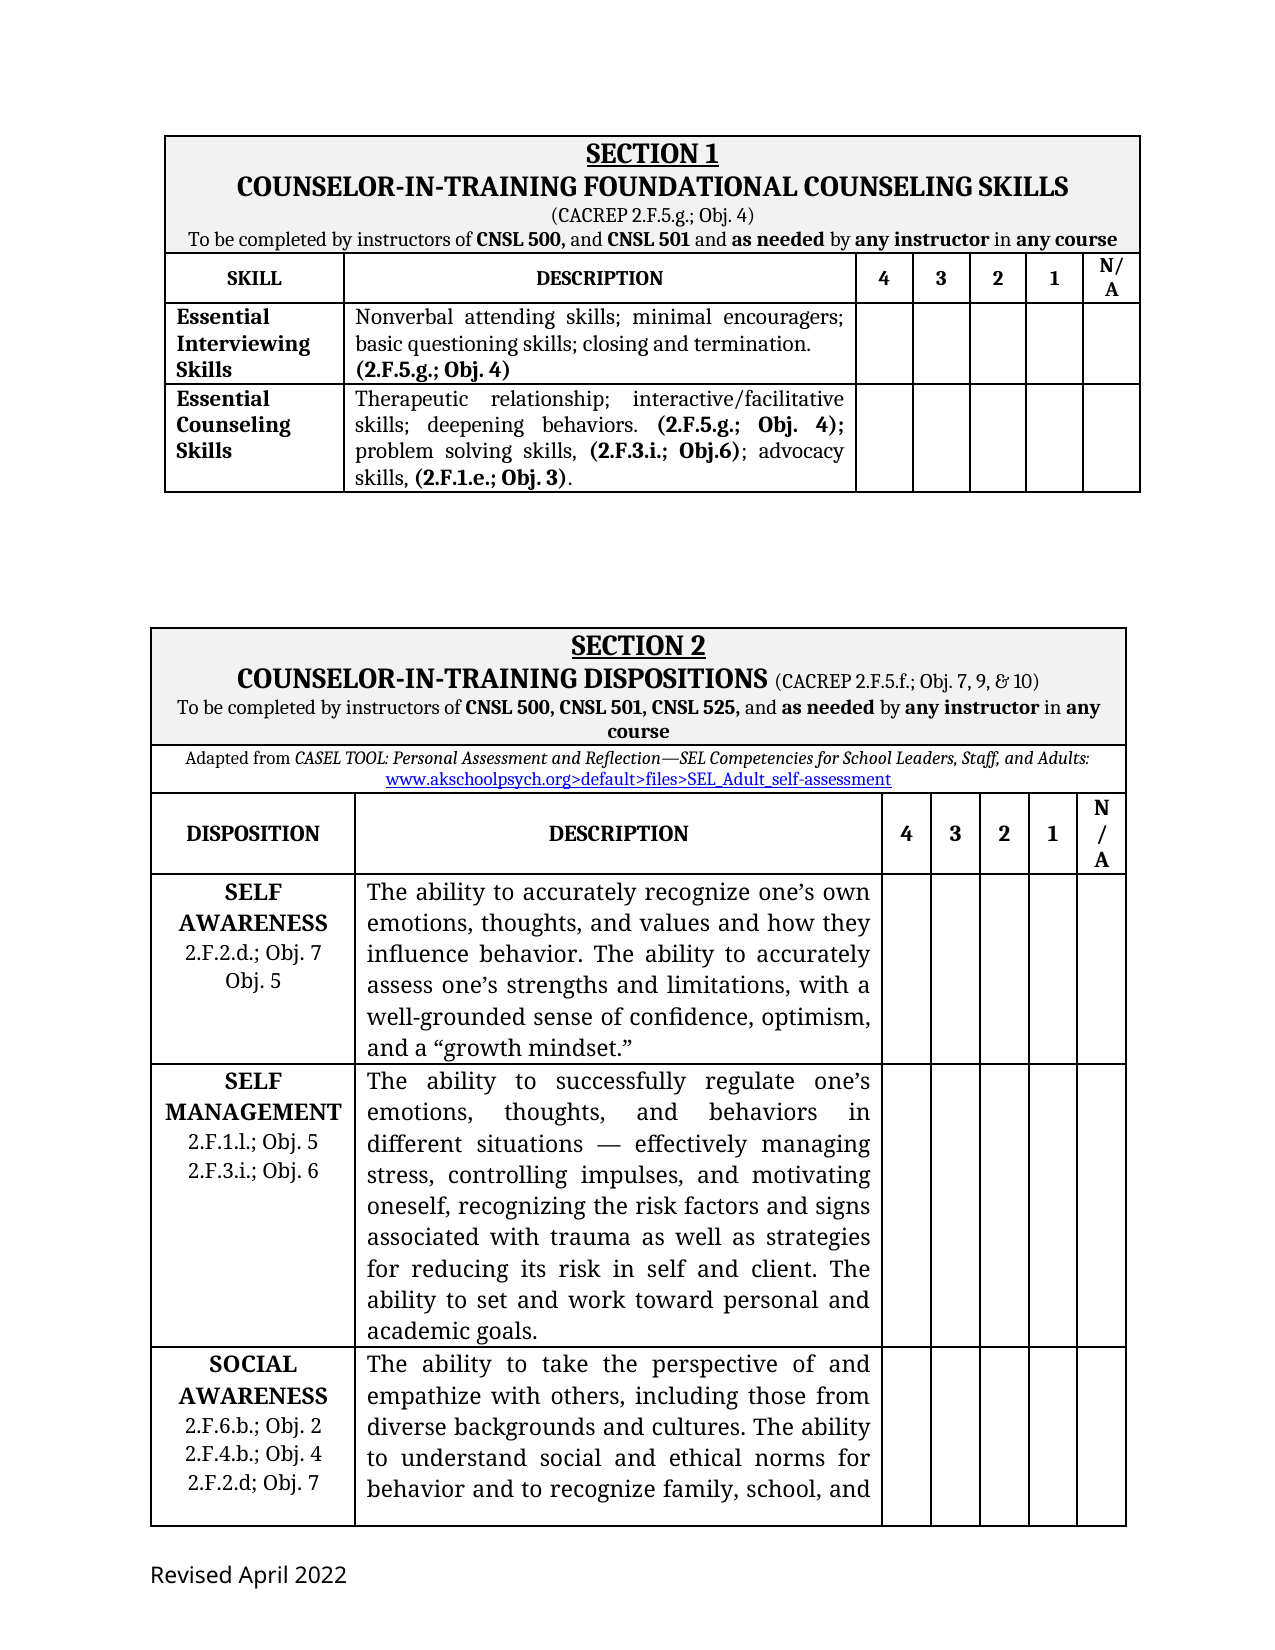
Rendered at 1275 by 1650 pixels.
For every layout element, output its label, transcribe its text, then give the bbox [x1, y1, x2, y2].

table_cell [857, 385, 912, 491]
table_cell [1030, 1065, 1076, 1346]
table_cell 3 [932, 794, 979, 873]
table_cell [981, 1065, 1028, 1346]
table_cell Nonverbal attending skills; minimal encouragers; basic questioning skills; closing and termination. (2.F.5.g.; Obj. 4) [345, 304, 855, 383]
table_cell [1030, 1348, 1076, 1524]
table_cell Essential Interviewing Skills [166, 304, 343, 383]
table_cell [932, 1348, 979, 1524]
table_cell SELF AWARENESS 2.F.2.d.; Obj. 7 Obj. 5 [152, 875, 354, 1063]
table_cell 1 [1030, 794, 1076, 873]
table_header SECTION 2 COUNSELOR-IN-TRAINING DISPOSITIONS (CACREP 2.F.5.f.; Obj. 7, 9, & 10) To be completed by instructors of CNSL 500, CNSL 501, CNSL 525, and as needed by any instructor in any course [152, 629, 1125, 744]
table_cell DESCRIPTION [356, 794, 881, 873]
table_cell 1 [1027, 254, 1082, 302]
table_cell [1078, 875, 1125, 1063]
table_header SECTION 1 COUNSELOR-IN-TRAINING FOUNDATIONAL COUNSELING SKILLS (CACREP 2.F.5.g.; Obj. 4) To be completed by instructors of CNSL 500, and CNSL 501 and as needed by any instructor in any course [166, 137, 1139, 252]
table_cell 4 [883, 794, 930, 873]
table_cell [883, 1065, 930, 1346]
table_cell DESCRIPTION [345, 254, 855, 302]
table_cell [971, 385, 1025, 491]
table_cell [914, 385, 969, 491]
table_cell The ability to successfully regulate one’s emotions, thoughts, and behaviors in different situations — effectively managing stress, controlling impulses, and motivating oneself, recognizing the risk factors and signs associated with trauma as well as strategies for reducing its risk in self and client. The ability to set and work toward personal and academic goals. [356, 1065, 881, 1346]
table_cell N/A [1084, 254, 1139, 302]
table_cell [971, 304, 1025, 383]
table_cell [1084, 304, 1139, 383]
table_cell 4 [857, 254, 912, 302]
table_cell [914, 304, 969, 383]
table_cell Adapted from CASEL TOOL: Personal Assessment and Reflection—SEL Competencies for School Leaders, Staff, and Adults: www.akschoolpsych.org>default>files>SEL_Adult_self-assessment [152, 746, 1125, 792]
table_cell [857, 304, 912, 383]
table_cell SELF MANAGEMENT 2.F.1.l.; Obj. 5 2.F.3.i.; Obj. 6 [152, 1065, 354, 1346]
table_cell The ability to accurately recognize one’s own emotions, thoughts, and values and how they influence behavior. The ability to accurately assess one’s strengths and limitations, with a well-grounded sense of confidence, optimism, and a “growth mindset.” [356, 875, 881, 1063]
table_cell DISPOSITION [152, 794, 354, 873]
table_cell 2 [981, 794, 1028, 873]
table_cell [1078, 1065, 1125, 1346]
table_cell 2 [971, 254, 1025, 302]
table_cell [883, 875, 930, 1063]
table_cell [152, 1348, 354, 1524]
table_cell [932, 1065, 979, 1346]
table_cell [356, 1348, 881, 1524]
table_cell [1084, 385, 1139, 491]
table_cell [883, 1348, 930, 1524]
table_cell [981, 1348, 1028, 1524]
table_cell [1030, 875, 1076, 1063]
table_cell N/A [1078, 794, 1125, 873]
table_cell [932, 875, 979, 1063]
table_cell [1078, 1348, 1125, 1524]
table_cell [1027, 385, 1082, 491]
table_cell Therapeutic relationship; interactive/facilitative skills; deepening behaviors. (2.F.5.g.; Obj. 4); problem solving skills, (2.F.3.i.; Obj.6); advocacy skills, (2.F.1.e.; Obj. 3). [345, 385, 855, 491]
table_cell Essential Counseling Skills [166, 385, 343, 491]
table_cell [981, 875, 1028, 1063]
table_cell SKILL [166, 254, 343, 302]
table_cell [1027, 304, 1082, 383]
table_cell 3 [914, 254, 969, 302]
